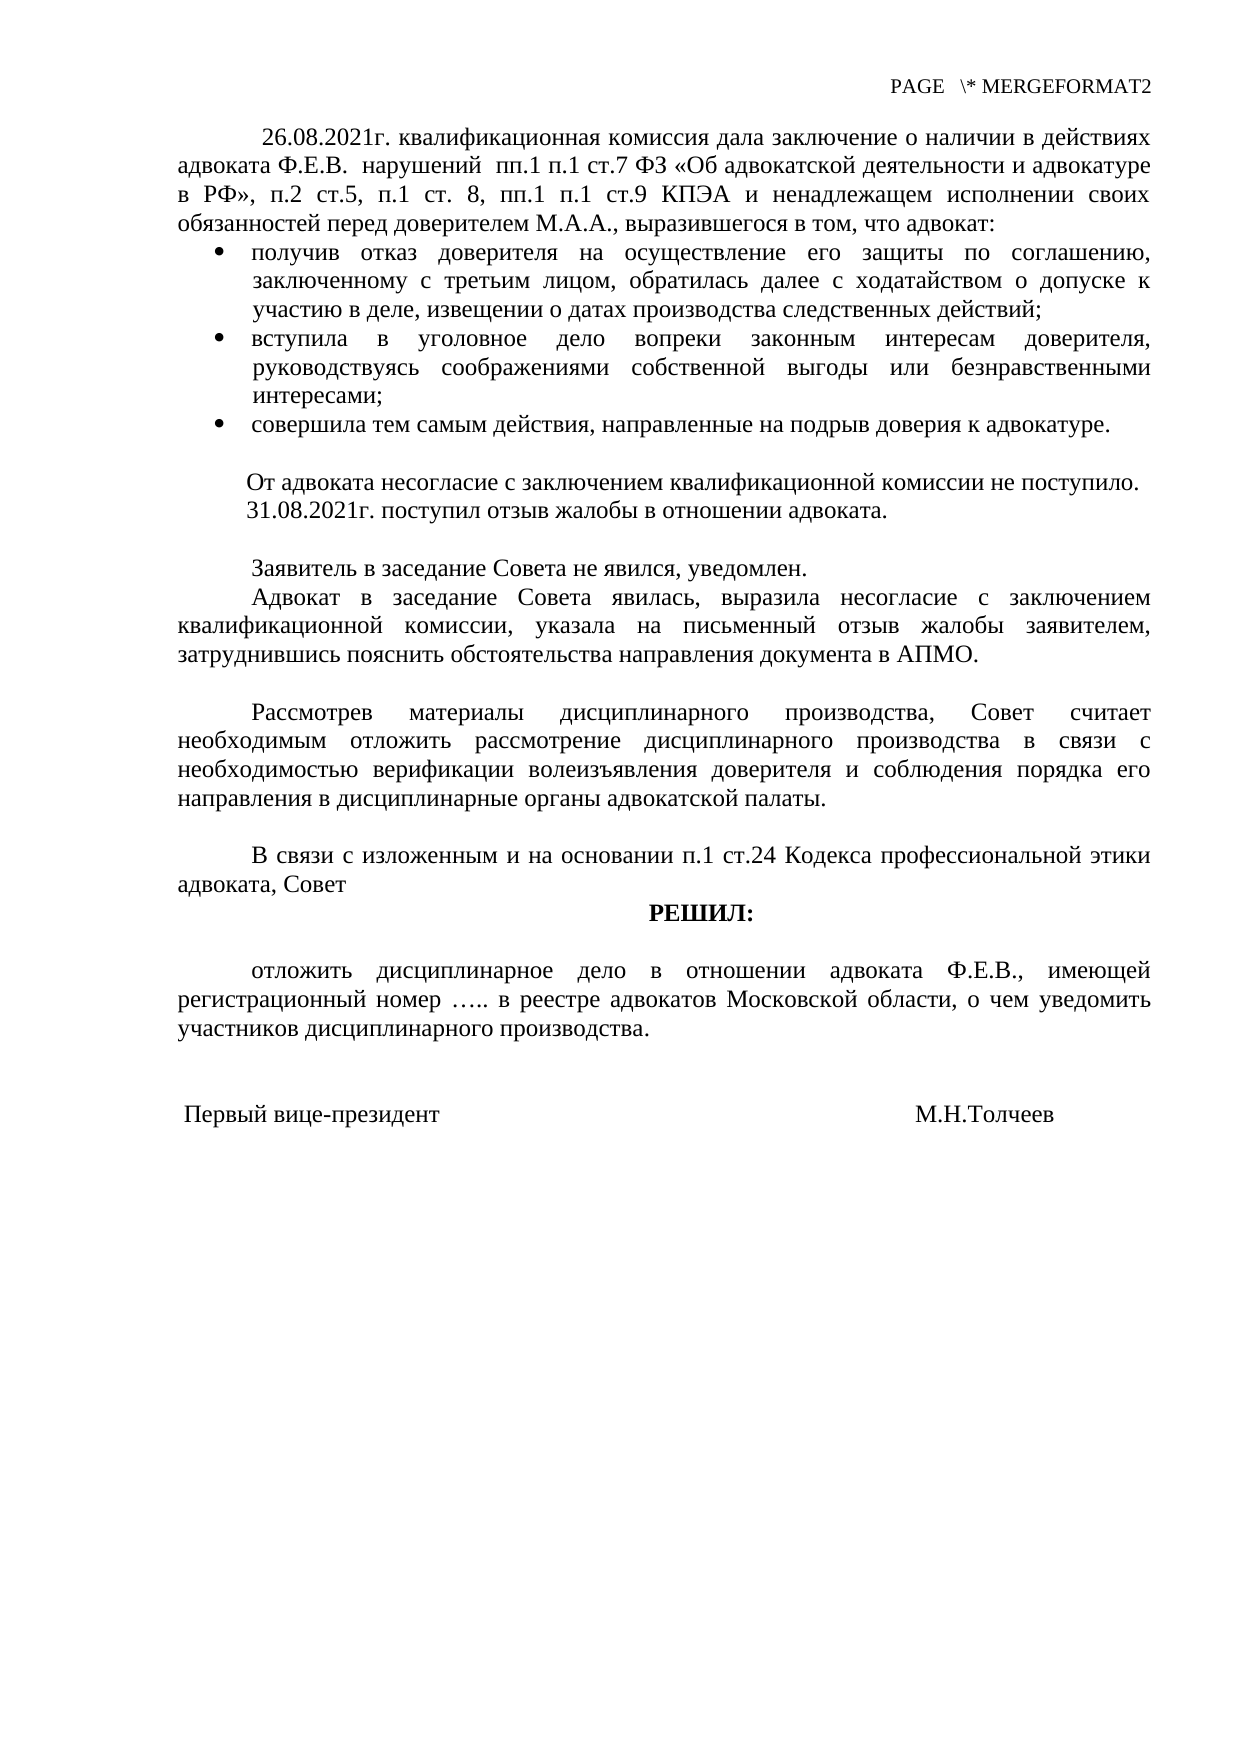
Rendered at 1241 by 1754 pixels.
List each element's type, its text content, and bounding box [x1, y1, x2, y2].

text отложить дисциплинарное дело в отношении адвоката Ф.Е.В., имеющей регистрационный номер ….. в реестре адвокатов Московской области, о чем уведомить участников дисциплинарного производства. [177, 956, 1152, 1042]
text В связи с изложенным и на основании п.1 ст.24 Кодекса профессиональной этики адвоката, Совет [177, 841, 1152, 898]
text Рассмотрев материалы дисциплинарного производства, Совет считает необходимым отложить рассмотрение дисциплинарного производства в связи с необходимостью верификации волеизъявления доверителя и соблюдения порядка его направления в дисциплинарные органы адвокатской палаты. [177, 697, 1152, 812]
list вступила в уголовное дело вопреки законным интересам доверителя, руководствуясь соображениями собственной выгоды или безнравственными интересами; [215, 323, 1152, 409]
text Первый вице-президент М.Н.Толчеев [177, 1099, 1152, 1128]
text РЕШИЛ: [177, 898, 1152, 927]
text От адвоката несогласие с заключением квалификационной комиссии не поступило. [177, 467, 1152, 496]
list получив отказ доверителя на осуществление его защиты по соглашению, заключенному с третьим лицом, обратилась далее с ходатайством о допуске к участию в деле, извещении о датах производства следственных действий; [215, 237, 1152, 323]
text Адвокат в заседание Совета явилась, выразила несогласие с заключением квалификационной комиссии, указала на письменный отзыв жалобы заявителем, затруднившись пояснить обстоятельства направления документа в АПМО. [177, 582, 1152, 668]
list совершила тем самым действия, направленные на подрыв доверия к адвокатуре. [215, 409, 1152, 438]
text Заявитель в заседание Совета не явился, уведомлен. [177, 553, 1152, 582]
text 31.08.2021г. поступил отзыв жалобы в отношении адвоката. [177, 496, 1152, 524]
text 26.08.2021г. квалификационная комиссия дала заключение о наличии в действиях адвоката Ф.Е.В. нарушений пп.1 п.1 ст.7 ФЗ «Об адвокатской деятельности и адвокатуре в РФ», п.2 ст.5, п.1 ст. 8, пп.1 п.1 ст.9 КПЭА и ненадлежащем исполнении своих обязанностей перед доверителем М.А.А., выразившегося в том, что адвокат: [177, 122, 1152, 237]
